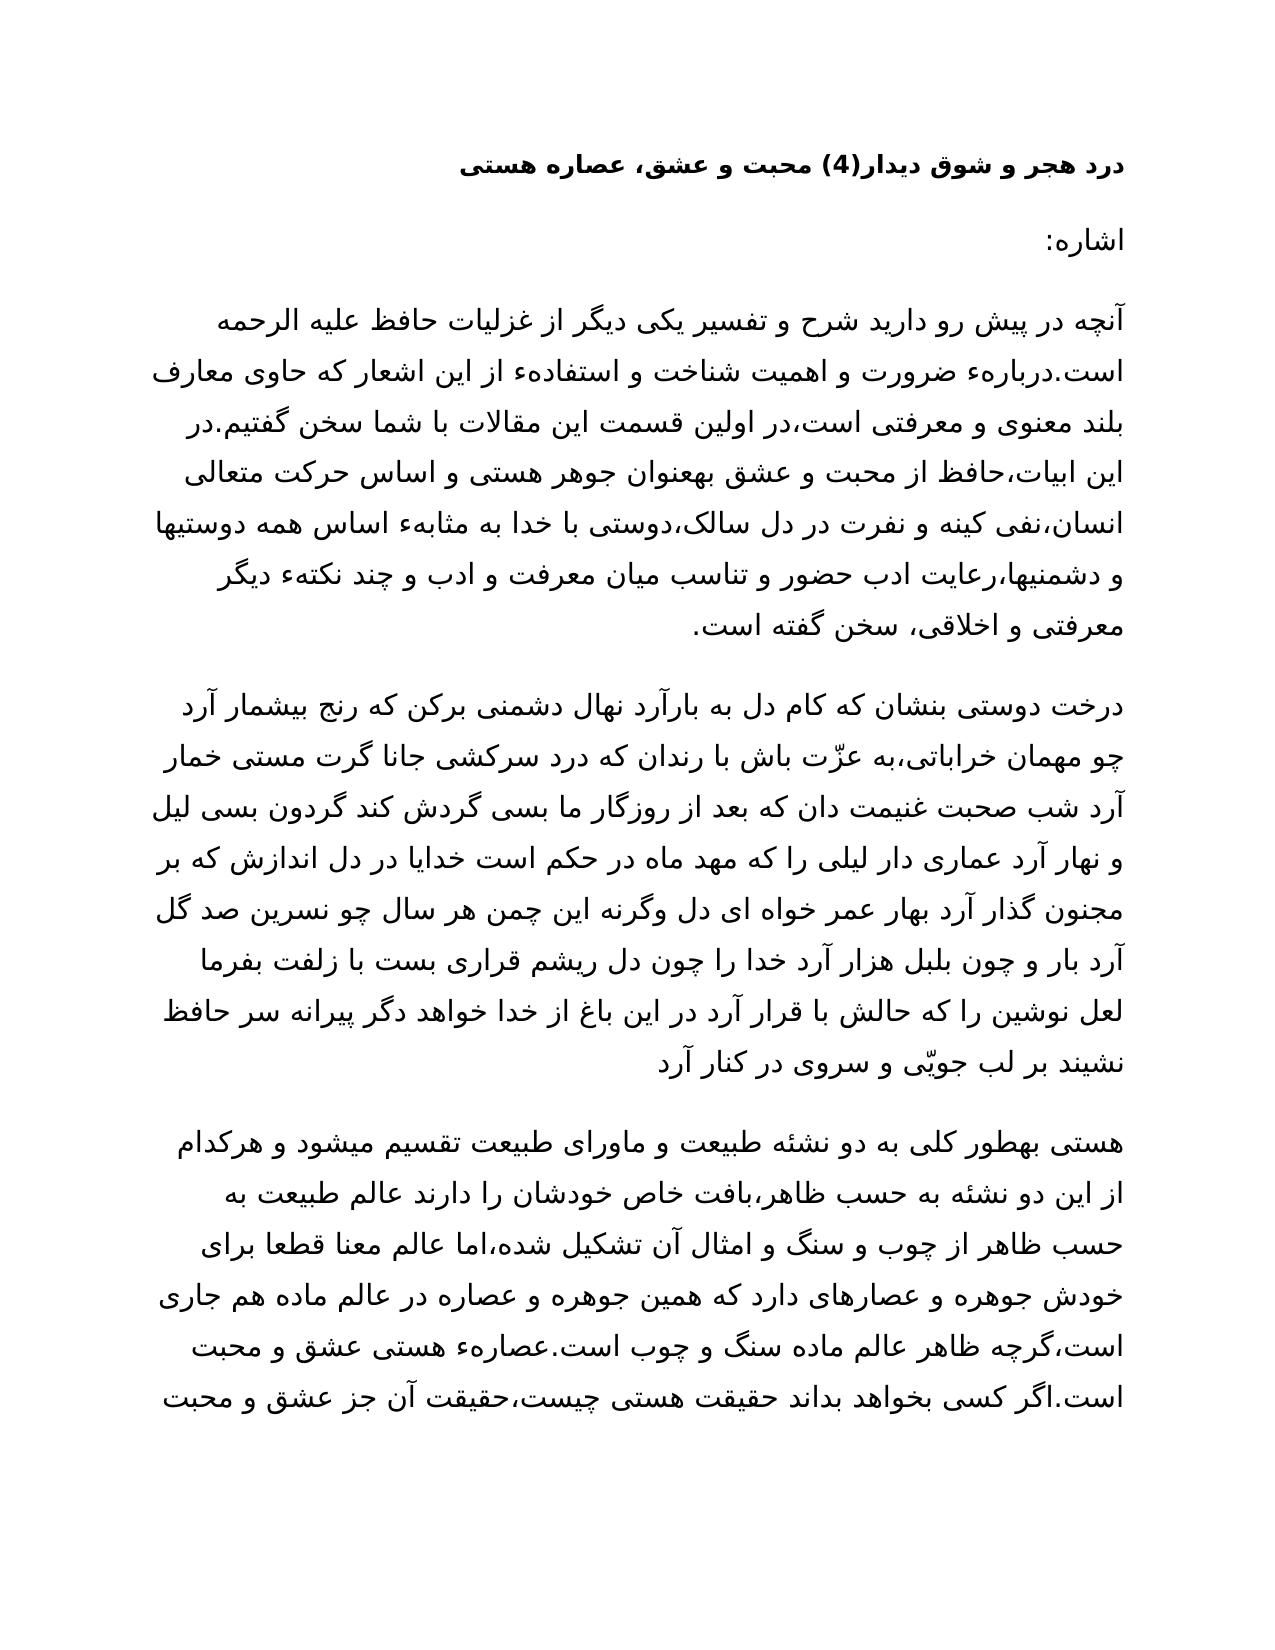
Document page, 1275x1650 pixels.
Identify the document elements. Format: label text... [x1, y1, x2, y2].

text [150, 1125, 1125, 1414]
text درد هجر و شوق دیدار(4) محبت و عشق، عصاره هستی [150, 150, 1125, 179]
text اشاره: [150, 223, 1125, 257]
text آنچه در پیش رو دارید شرح و تفسیر یکی دیگر از غزلیات‏ حافظ علیه الرحمه است.دربارهء ضرورت و اهمیت شناخت و استفادهء از این اشعار که حاوی معارف بلند معنوی و معرفتی‏ است،در اولین قسمت این مقالات با شما سخن گفتیم.در این‏ ابیات،حافظ از محبت و عشق به‏عنوان جوهر هستی و اساس‏ حرکت متعالی انسان،نفی کینه و نفرت در دل سالک،دوستی با خدا به مثابهء اساس همه دوستیها و دشمنی‏ها،رعایت ادب حضور و تناسب میان معرفت و ادب و چند نکتهء دیگر معرفتی و اخلاقی، سخن گفته است. [150, 303, 1125, 643]
text درخت دوستی بنشان که کام دل به بارآرد نهال دشمنی برکن که رنج بی‏شمار آرد چو مهمان خراباتی،به عزّت باش با رندان‏ که درد سرکشی جانا گرت مستی خمار آرد شب صحبت غنیمت دان که بعد از روزگار ما بسی گردش کند گردون بسی لیل و نهار آرد عماری دار لیلی را که مهد ماه در حکم است‏ خدایا در دل اندازش که بر مجنون گذار آرد بهار عمر خواه ای دل وگرنه این چمن هر سال‏ چو نسرین صد گل آرد بار و چون بلبل هزار آرد خدا را چون دل ریشم قراری بست با زلفت‏ بفرما لعل نوشین را که حالش با قرار آرد در این باغ از خدا خواهد دگر پیرانه سر حافظ نشیند بر لب جویّی و سروی در کنار آرد [150, 689, 1125, 1079]
